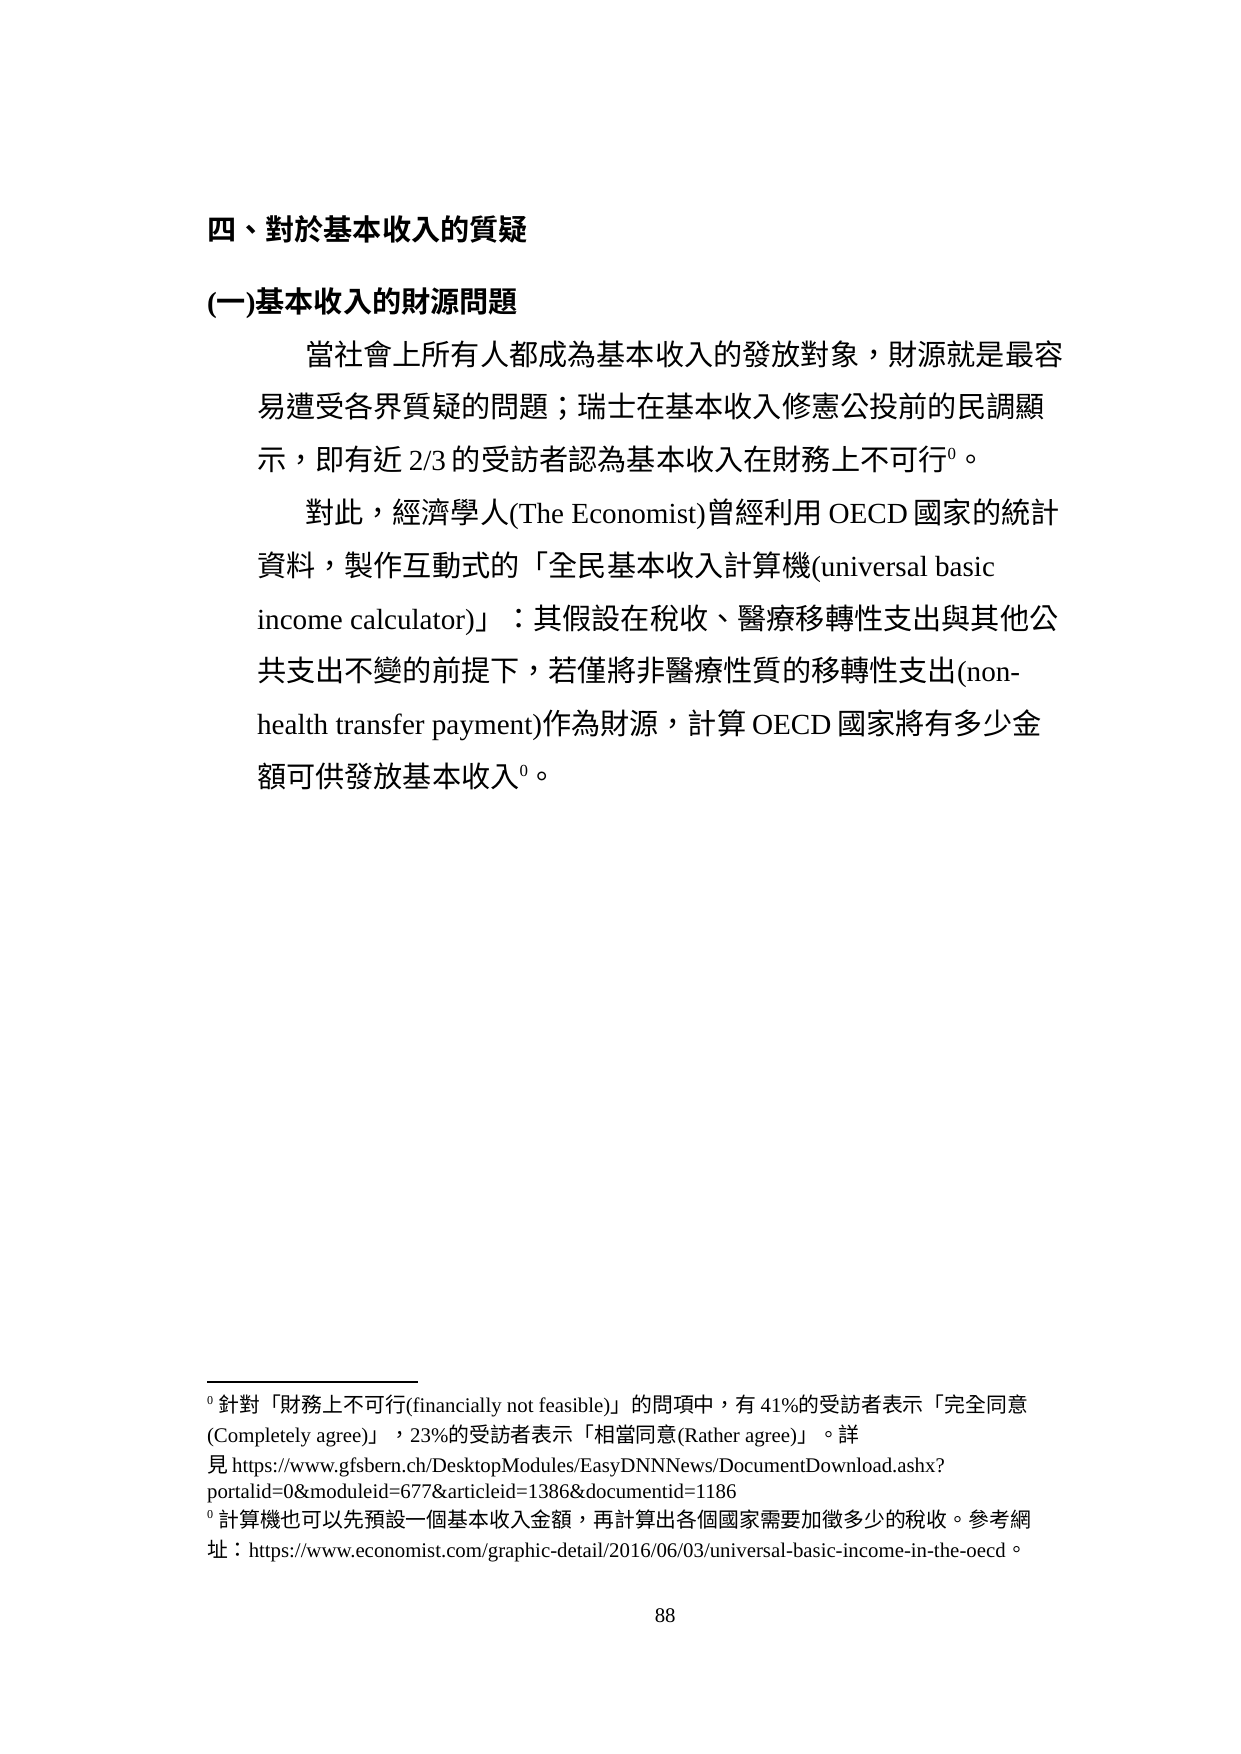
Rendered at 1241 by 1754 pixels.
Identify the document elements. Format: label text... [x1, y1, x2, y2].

text (一)基本收入的財源問題 [207, 278, 1048, 321]
text 對此，經濟學人(The Economist)曾經利用OECD國家的統計資料，製作互動式的「全民基本收入計算機(universal basic income calculator)」：其假設在稅收、醫療移轉性支出與其他公共支出不變的前提下，若僅將非醫療性質的移轉性支出(non-health transfer payment)作為財源，計算OECD國家將有多少金額可供發放基本收入。 [246, 489, 1063, 796]
text 四、對於基本收入的質疑 [207, 207, 1048, 249]
text 當社會上所有人都成為基本收入的發放對象，財源就是最容易遭受各界質疑的問題；瑞士在基本收入修憲公投前的民調顯示，即有近2/3的受訪者認為基本收入在財務上不可行。 [246, 331, 1063, 479]
